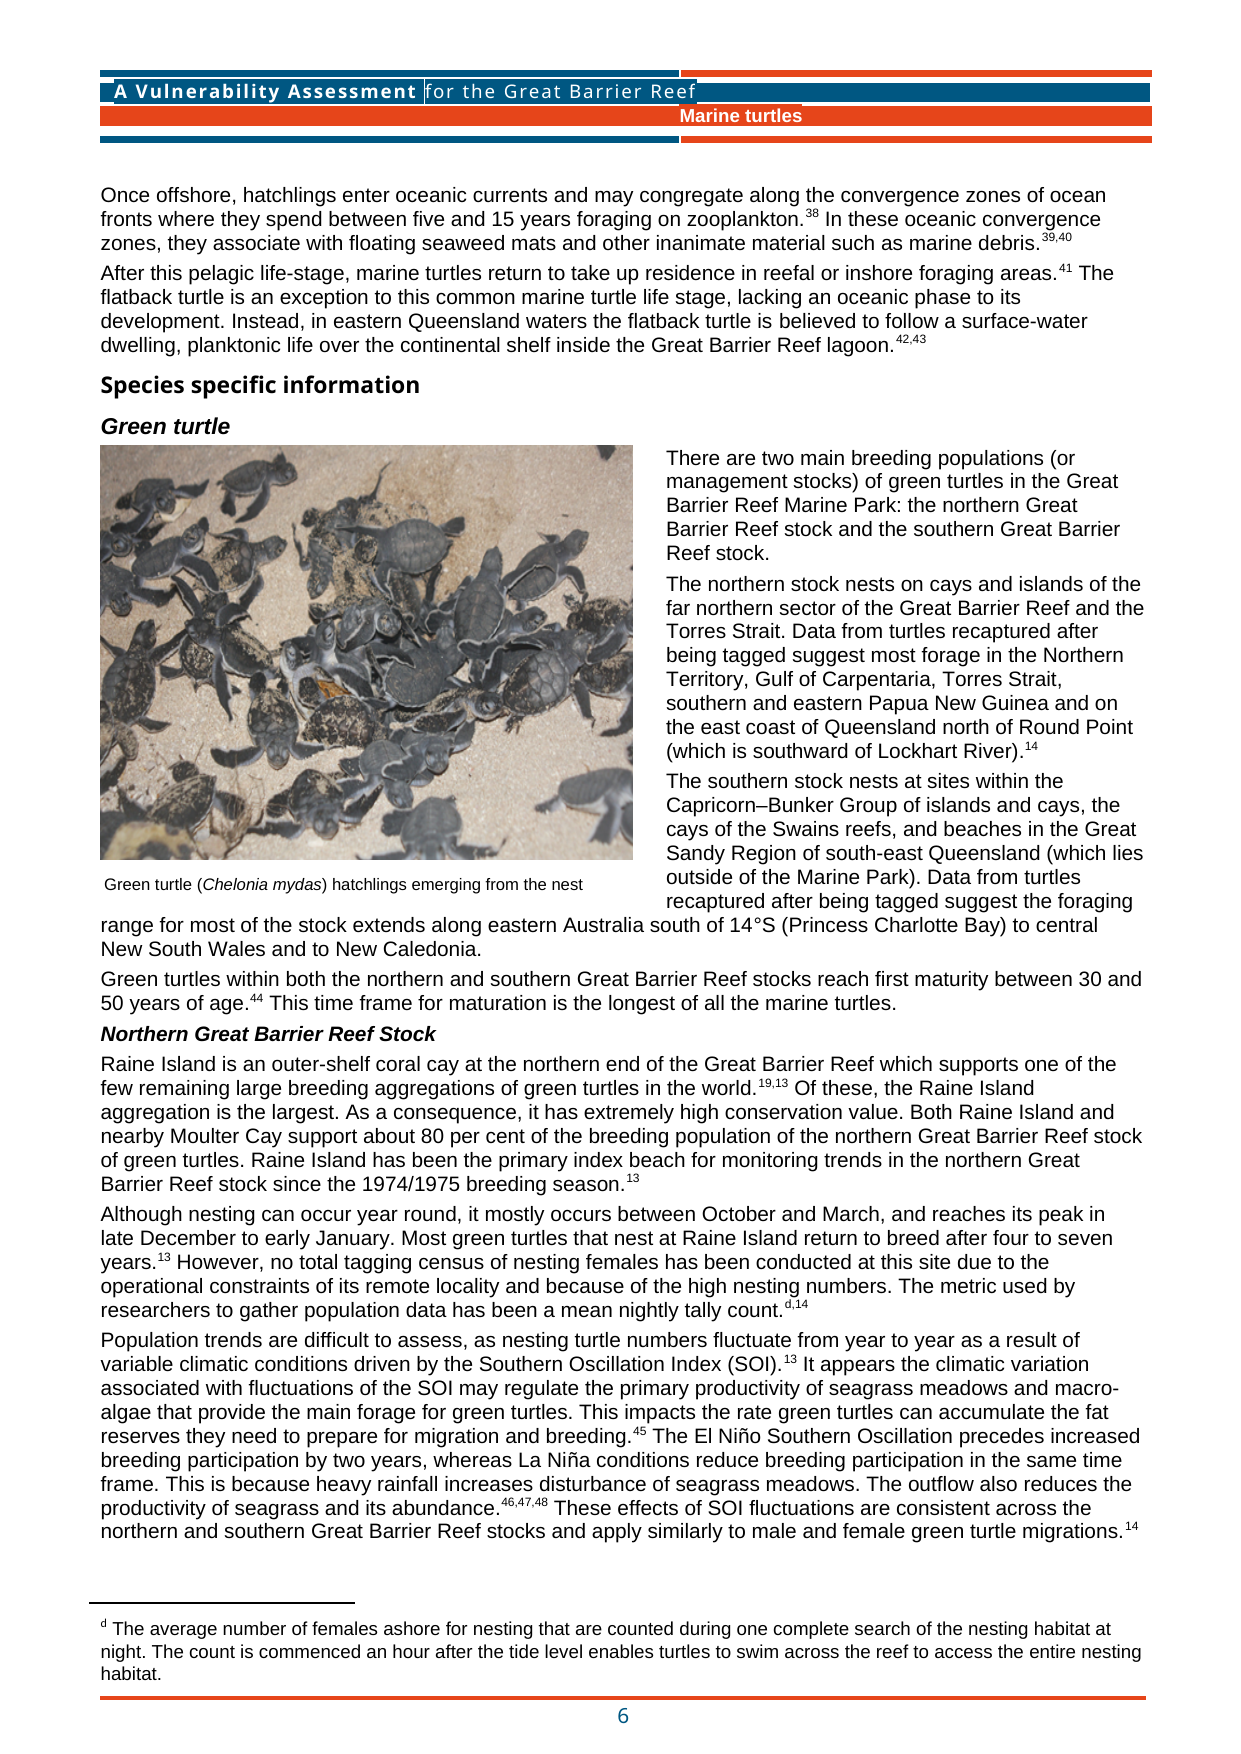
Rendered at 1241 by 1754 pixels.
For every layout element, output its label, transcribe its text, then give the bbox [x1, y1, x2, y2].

text The northern stock nests on cays and islands of the far northern sector of the Great Barrier Reef and the Torres Strait. Data from turtles recaptured after being tagged suggest most forage in the Northern Territory, Gulf of Carpentaria, Torres Strait, southern and eastern Papua New Guinea and on the east coast of Queensland north of Round Point (which is southward of Lockhart River).14 [633, 571, 1146, 763]
text Raine Island is an outer-shelf coral cay at the northern end of the Great Barrier Reef which supports one of the few remaining large breeding aggregations of green turtles in the world.19,13 Of these, the Raine Island aggregation is the largest. As a consequence, it has extremely high conservation value. Both Raine Island and nearby Moulter Cay support about 80 per cent of the breeding population of the northern Great Barrier Reef stock of green turtles. Raine Island has been the primary index beach for monitoring trends in the northern Great Barrier Reef stock since the 1974/1975 breeding season.13 [100, 1052, 1146, 1195]
text Population trends are difficult to assess, as nesting turtle numbers fluctuate from year to year as a result of variable climatic conditions driven by the Southern Oscillation Index (SOI).13 It appears the climatic variation associated with fluctuations of the SOI may regulate the primary productivity of seagrass meadows and macro-algae that provide the main forage for green turtles. This impacts the rate green turtles can accumulate the fat reserves they need to prepare for migration and breeding.45 The El Niño Southern Oscillation precedes increased breeding participation by two years, whereas La Niña conditions reduce breeding participation in the same time frame. This is because heavy rainfall increases disturbance of seagrass meadows. The outflow also reduces the productivity of seagrass and its abundance.46,47,48 These effects of SOI fluctuations are consistent across the northern and southern Great Barrier Reef stocks and apply similarly to male and female green turtle migrations.14 [100, 1328, 1146, 1543]
text Although nesting can occur year round, it mostly occurs between October and March, and reaches its peak in late December to early January. Most green turtles that nest at Raine Island return to breed after four to seven years.13 However, no total tagging census of nesting females has been conducted at this site due to the operational constraints of its remote locality and because of the high nesting numbers. The metric used by researchers to gather population data has been a mean nightly tally count.,14 [100, 1202, 1146, 1321]
subtitle Species specific information [100, 369, 1146, 400]
picture [100, 445, 633, 860]
text After this pelagic life-stage, marine turtles return to take up residence in reefal or inshore foraging areas.41 The flatback turtle is an exception to this common marine turtle life stage, lacking an oceanic phase to its development. Instead, in eastern Queensland waters the flatback turtle is believed to follow a surface-water dwelling, planktonic life over the continental shelf inside the Great Barrier Reef lagoon.42,43 [100, 261, 1146, 357]
text Green turtles within both the northern and southern Great Barrier Reef stocks reach first maturity between 30 and 50 years of age.44 This time frame for maturation is the longest of all the marine turtles. [100, 967, 1146, 1015]
text There are two main breeding populations (or management stocks) of green turtles in the Great Barrier Reef Marine Park: the northern Great Barrier Reef stock and the southern Great Barrier Reef stock. [633, 445, 1146, 565]
subtitle Northern Great Barrier Reef Stock [100, 1021, 1146, 1045]
text The southern stock nests at sites within the Capricorn–Bunker Group of islands and cays, the cays of the Swains reefs, and beaches in the Great Sandy Region of south-east Queensland (which lies outside of the Marine Park). Data from turtles recaptured after being tagged suggest the foraging range for most of the stock extends along eastern Australia south of 14°S (Princess Charlotte Bay) to central New South Wales and to New Caledonia. [100, 769, 1146, 961]
subtitle Green turtle [100, 413, 1146, 439]
text Once offshore, hatchlings enter oceanic currents and may congregate along the convergence zones of ocean fronts where they spend between five and 15 years foraging on zooplankton.38 In these oceanic convergence zones, they associate with floating seaweed mats and other inanimate material such as marine debris.39,40 [100, 183, 1146, 254]
